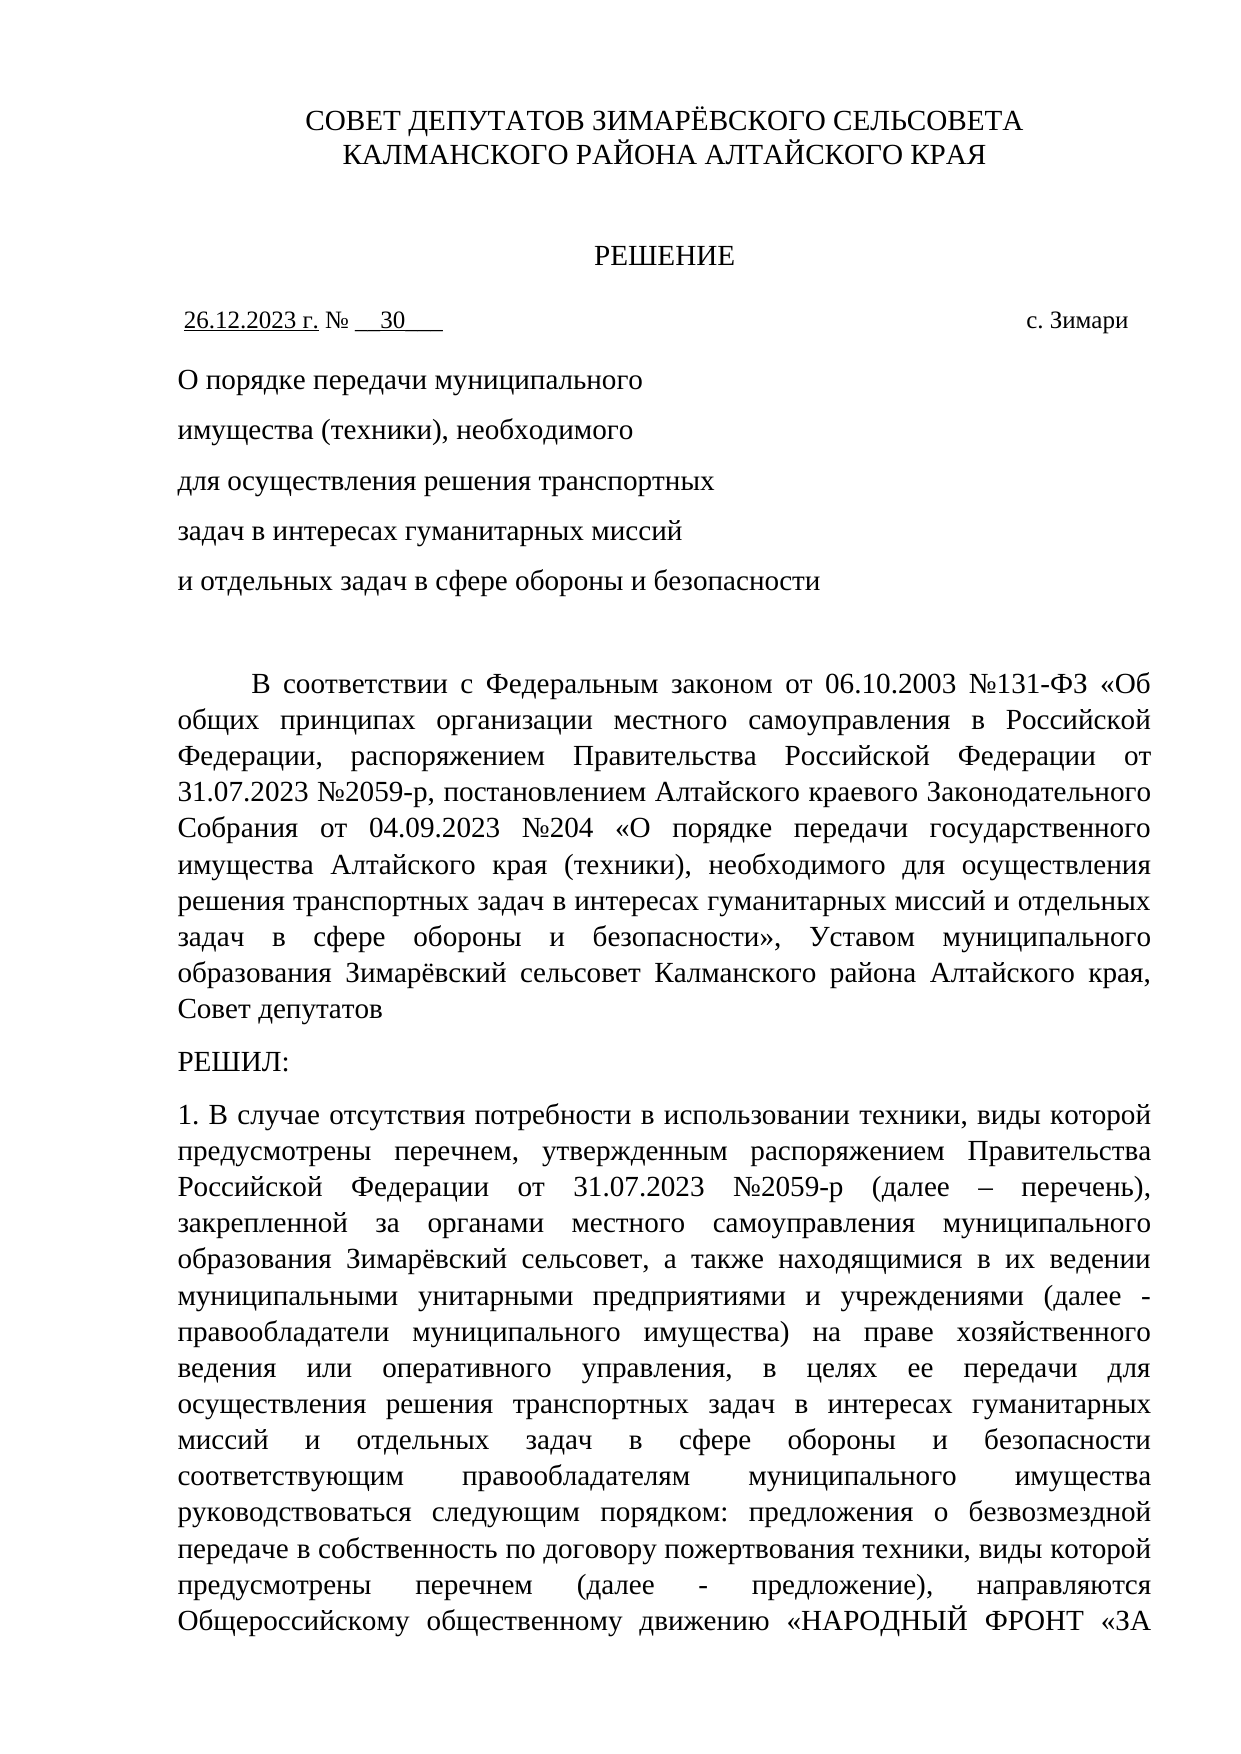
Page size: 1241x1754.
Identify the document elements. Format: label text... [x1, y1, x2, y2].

text имущества (техники), необходимого [177, 412, 1152, 446]
text КАЛМАНСКОГО РАЙОНА АЛТАЙСКОГО КРАЯ [177, 137, 1152, 171]
text РЕШЕНИЕ [177, 238, 1152, 271]
text задач в интересах гуманитарных миссий [177, 513, 1152, 546]
text О порядке передачи муниципального [177, 362, 1152, 396]
text РЕШИЛ: [177, 1044, 1152, 1078]
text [177, 1097, 1152, 1637]
text СОВЕТ ДЕПУТАТОВ ЗИМАРЁВСКОГО СЕЛЬСОВЕТА [177, 103, 1152, 137]
text для осуществления решения транспортных [177, 463, 1152, 496]
text 26.12.2023 г. № __30___ с. Зимари [177, 305, 1152, 333]
text В соответствии с Федеральным законом от 06.10.2003 №131-ФЗ «Об общих принципах организации местного самоуправления в Российской Федерации, распоряжением Правительства Российской Федерации от 31.07.2023 №2059-р, постановлением Алтайского краевого Законодательного Собрания от 04.09.2023 №204 «О порядке передачи государственного имущества Алтайского края (техники), необходимого для осуществления решения транспортных задач в интересах гуманитарных миссий и отдельных задач в сфере обороны и безопасности», Уставом муниципального образования Зимарёвский сельсовет Калманского района Алтайского края, Совет депутатов [177, 666, 1152, 1025]
text и отдельных задач в сфере обороны и безопасности [177, 563, 1152, 597]
